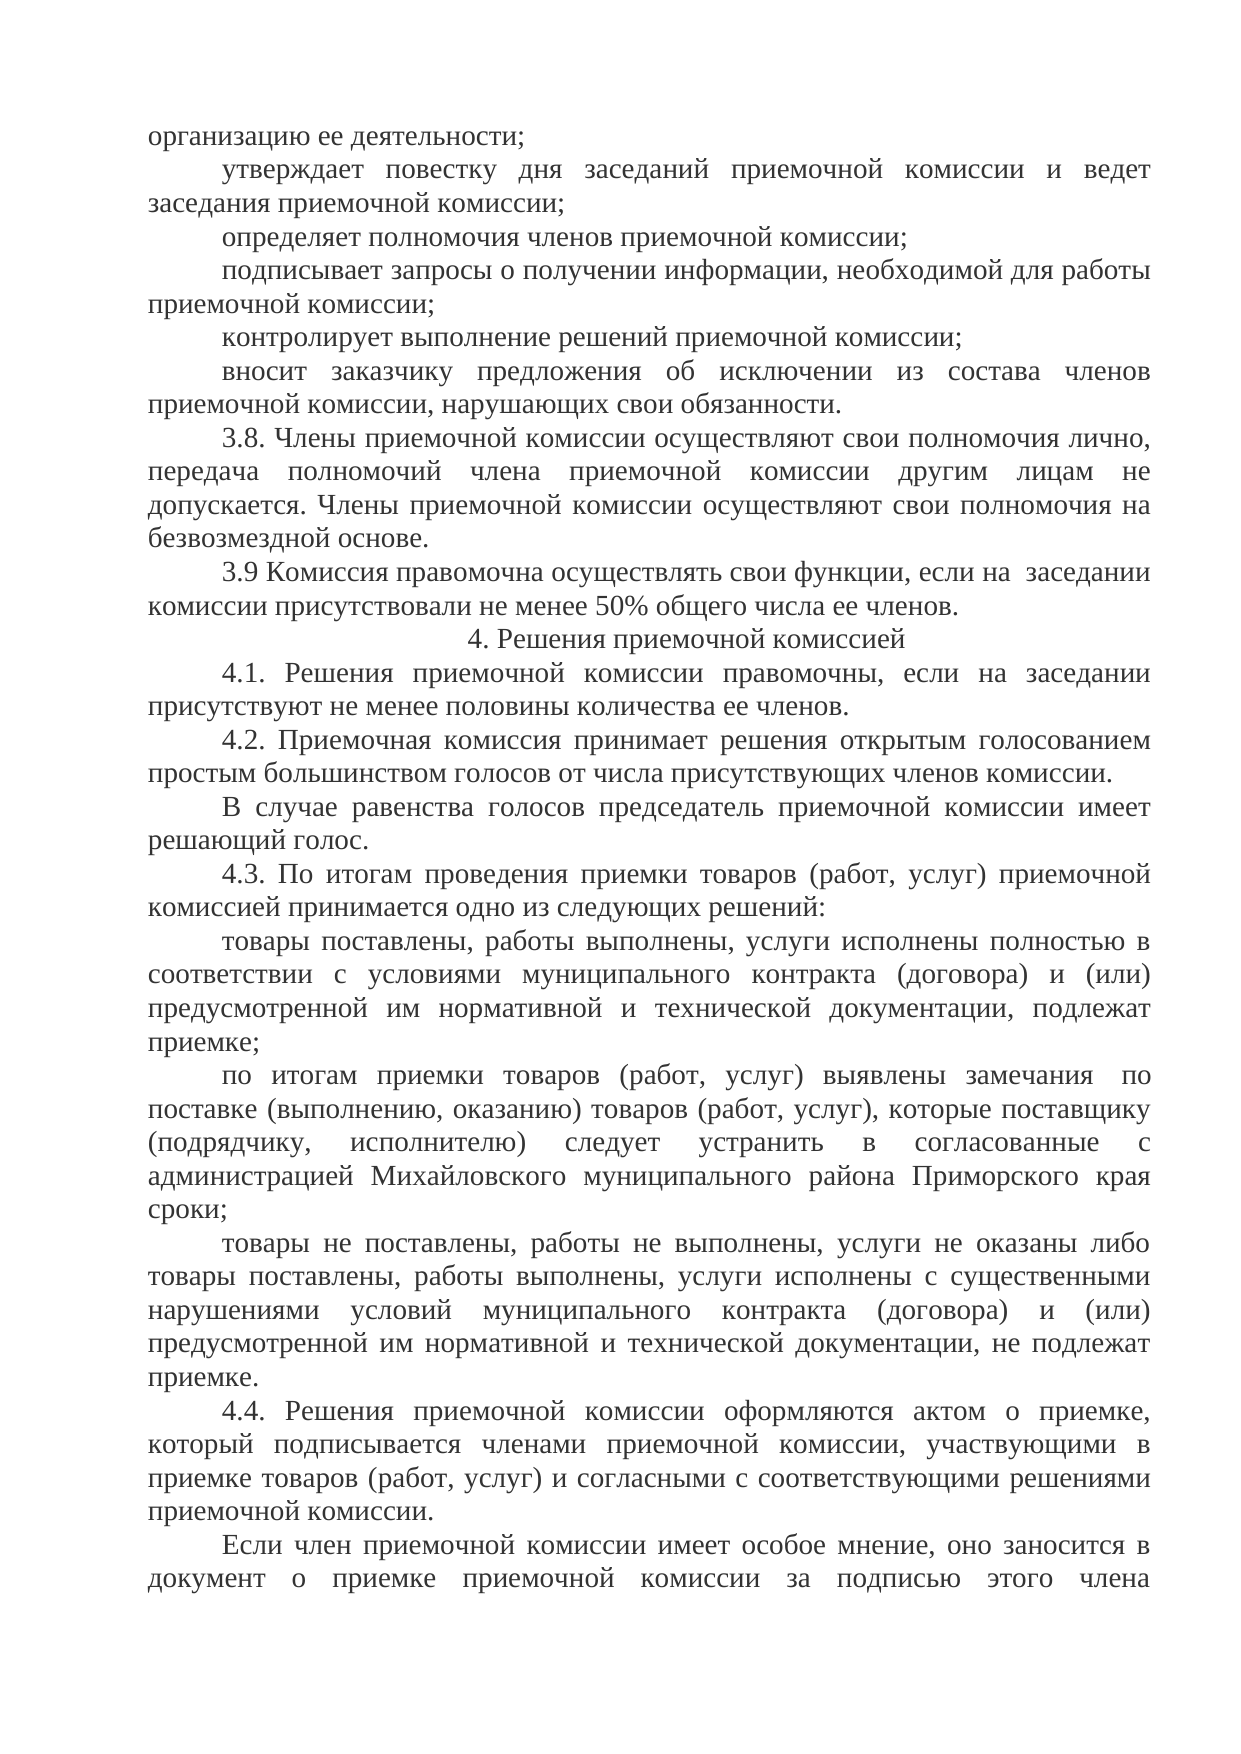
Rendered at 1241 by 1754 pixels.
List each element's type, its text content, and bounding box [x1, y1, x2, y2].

text 4.2. Приемочная комиссия принимает решения открытым голосованием простым большинством голосов от числа присутствующих членов комиссии. [148, 722, 1152, 789]
text 4. Решения приемочной комиссией [148, 621, 1152, 655]
text по итогам приемки товаров (работ, услуг) выявлены замечания по поставке (выполнению, оказанию) товаров (работ, услуг), которые поставщику (подрядчику, исполнителю) следует устранить в согласованные с администрацией Михайловского муниципального района Приморского края сроки; [148, 1057, 1152, 1225]
text утверждает повестку дня заседаний приемочной комиссии и ведет заседания приемочной комиссии; [148, 152, 1152, 219]
text 4.3. По итогам проведения приемки товаров (работ, услуг) приемочной комиссией принимается одно из следующих решений: [148, 856, 1152, 923]
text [148, 118, 1152, 152]
text вносит заказчику предложения об исключении из состава членов приемочной комиссии, нарушающих свои обязанности. [148, 353, 1152, 420]
text подписывает запросы о получении информации, необходимой для работы приемочной комиссии; [148, 252, 1152, 319]
text определяет полномочия членов приемочной комиссии; [148, 219, 1152, 252]
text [148, 1527, 1152, 1594]
text 4.4. Решения приемочной комиссии оформляются актом о приемке, который подписывается членами приемочной комиссии, участвующими в приемке товаров (работ, услуг) и согласными с соответствующими решениями приемочной комиссии. [148, 1393, 1152, 1527]
text 3.9 Комиссия правомочна осуществлять свои функции, если на заседании комиссии присутствовали не менее 50% общего числа ее членов. [148, 554, 1152, 621]
text контролирует выполнение решений приемочной комиссии; [148, 319, 1152, 353]
text товары не поставлены, работы не выполнены, услуги не оказаны либо товары поставлены, работы выполнены, услуги исполнены с существенными нарушениями условий муниципального контракта (договора) и (или) предусмотренной им нормативной и технической документации, не подлежат приемке. [148, 1225, 1152, 1393]
text 4.1. Решения приемочной комиссии правомочны, если на заседании присутствуют не менее половины количества ее членов. [148, 655, 1152, 722]
text товары поставлены, работы выполнены, услуги исполнены полностью в соответствии с условиями муниципального контракта (договора) и (или) предусмотренной им нормативной и технической документации, подлежат приемке; [148, 923, 1152, 1057]
text В случае равенства голосов председатель приемочной комиссии имеет решающий голос. [148, 789, 1152, 856]
text 3.8. Члены приемочной комиссии осуществляют свои полномочия лично, передача полномочий члена приемочной комиссии другим лицам не допускается. Члены приемочной комиссии осуществляют свои полномочия на безвозмездной основе. [148, 420, 1152, 554]
